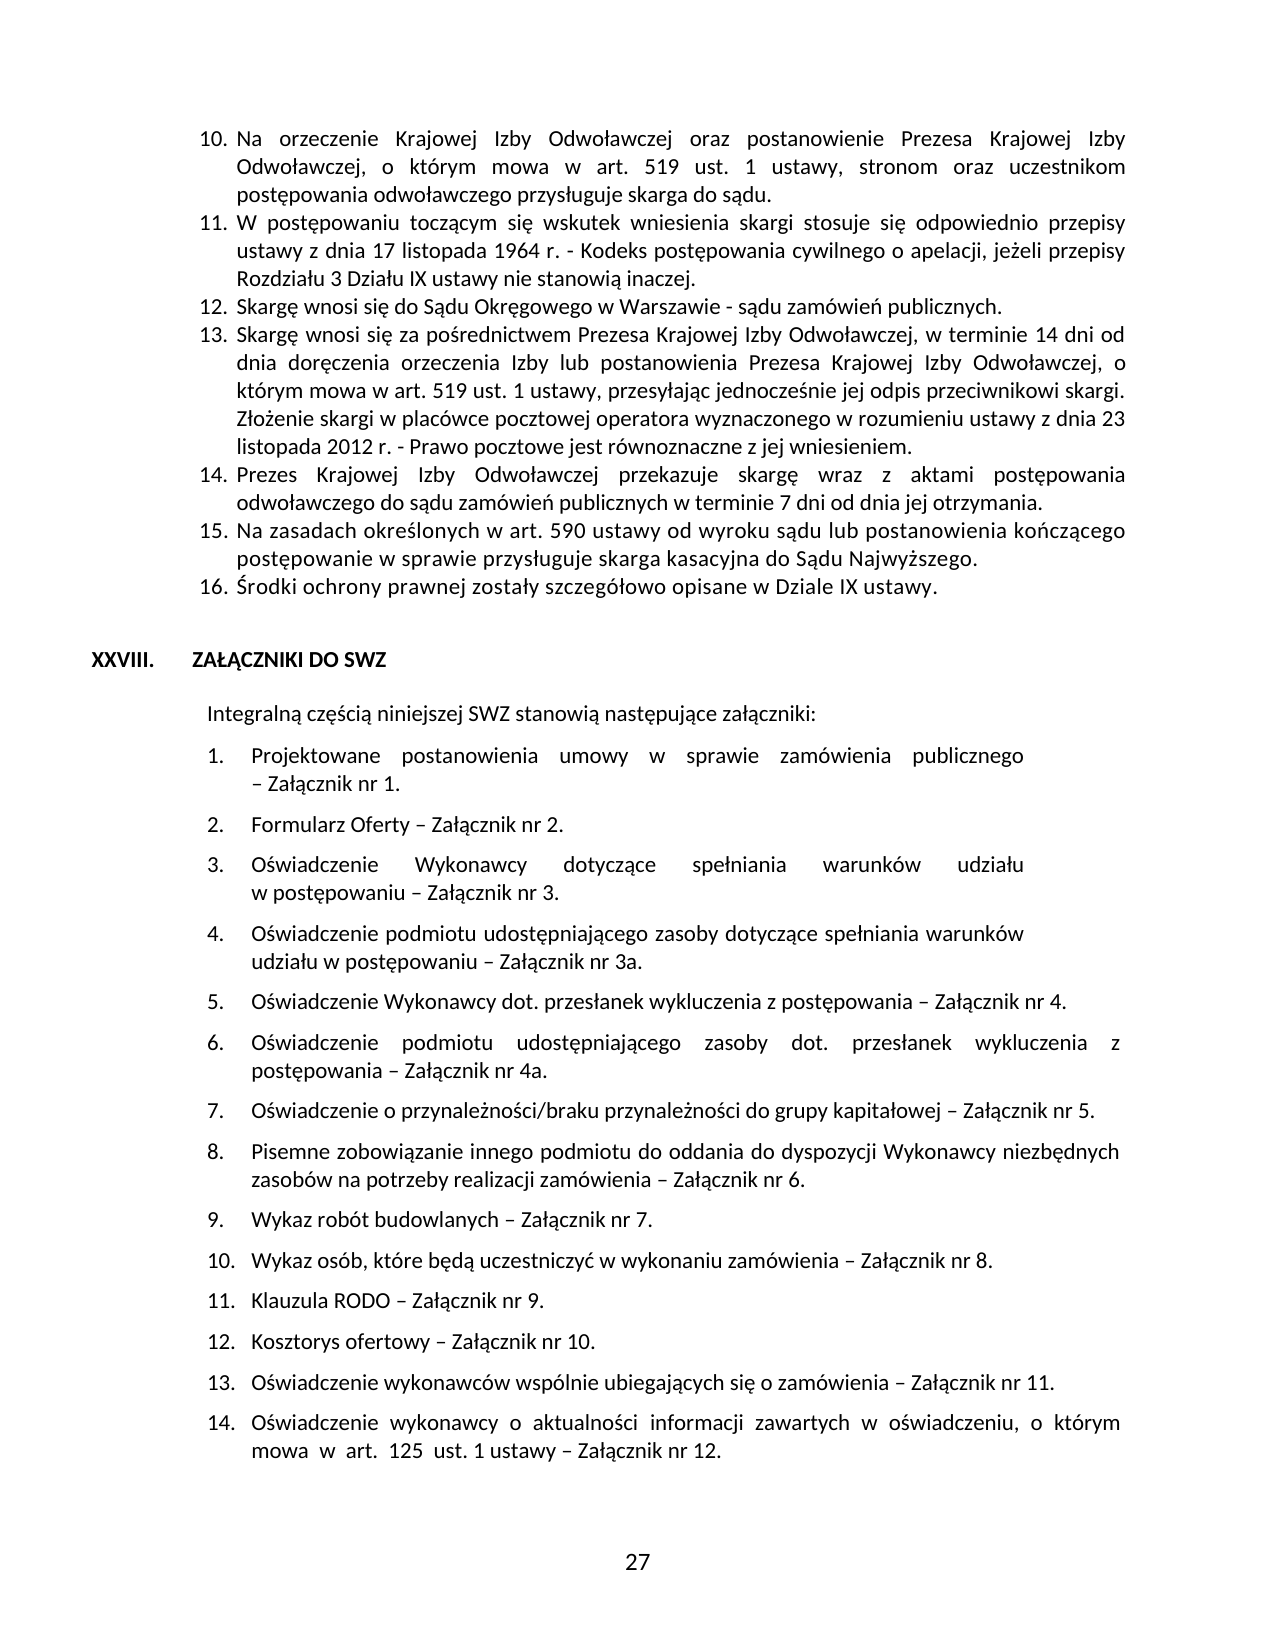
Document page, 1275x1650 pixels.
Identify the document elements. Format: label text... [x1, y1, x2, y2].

list Kosztorys ofertowy – Załącznik nr 10. [207, 1327, 1121, 1355]
list Oświadczenie podmiotu udostępniającego zasoby dotyczące spełniania warunków udziału w postępowaniu – Załącznik nr 3a. [207, 919, 1025, 975]
list Klauzula RODO – Załącznik nr 9. [207, 1287, 1121, 1315]
list Pisemne zobowiązanie innego podmiotu do oddania do dyspozycji Wykonawcy niezbędnych zasobów na potrzeby realizacji zamówienia – Załącznik nr 6. [207, 1137, 1121, 1193]
list Oświadczenie wykonawców wspólnie ubiegających się o zamówienia – Załącznik nr 11. [207, 1368, 1121, 1396]
list Oświadczenie wykonawcy o aktualności informacji zawartych w oświadczeniu, o którym mowa w art. 125 ust. 1 ustawy – Załącznik nr 12. [207, 1408, 1121, 1464]
text Integralną częścią niniejszej SWZ stanowią następujące załączniki: [148, 699, 1127, 727]
list Oświadczenie podmiotu udostępniającego zasoby dot. przesłanek wykluczenia z postępowania – Załącznik nr 4a. [207, 1028, 1121, 1084]
list Oświadczenie Wykonawcy dotyczące spełniania warunków udziału w postępowaniu – Załącznik nr 3. [207, 850, 1025, 906]
list Wykaz robót budowlanych – Załącznik nr 7. [207, 1206, 1121, 1234]
list Projektowane postanowienia umowy w sprawie zamówienia publicznego – Załącznik nr 1. [207, 741, 1025, 797]
list Oświadczenie Wykonawcy dot. przesłanek wykluczenia z postępowania – Załącznik nr 4. [207, 987, 1121, 1016]
list Formularz Oferty – Załącznik nr 2. [207, 810, 1025, 838]
list Oświadczenie o przynależności/braku przynależności do grupy kapitałowej – Załącznik nr 5. [207, 1097, 1121, 1124]
list Na zasadach określonych w art. 590 ustawy od wyroku sądu lub postanowienia kończącego postępowanie w sprawie przysługuje skarga kasacyjna do Sądu Najwyższego. [199, 516, 1127, 572]
list Środki ochrony prawnej zostały szczegółowo opisane w Dziale IX ustawy. [199, 572, 1127, 600]
list Wykaz osób, które będą uczestniczyć w wykonaniu zamówienia – Załącznik nr 8. [207, 1246, 1121, 1274]
list Prezes Krajowej Izby Odwoławczej przekazuje skargę wraz z aktami postępowania odwoławczego do sądu zamówień publicznych w terminie 7 dni od dnia jej otrzymania. [199, 460, 1127, 516]
list Na orzeczenie Krajowej Izby Odwoławczej oraz postanowienie Prezesa Krajowej Izby Odwoławczej, o którym mowa w art. 519 ust. 1 ustawy, stronom oraz uczestnikom postępowania odwoławczego przysługuje skarga do sądu. [199, 124, 1127, 208]
list W postępowaniu toczącym się wskutek wniesienia skargi stosuje się odpowiednio przepisy ustawy z dnia 17 listopada 1964 r. - Kodeks postępowania cywilnego o apelacji, jeżeli przepisy Rozdziału 3 Działu IX ustawy nie stanowią inaczej. [199, 208, 1127, 292]
list Skargę wnosi się do Sądu Okręgowego w Warszawie - sądu zamówień publicznych. [199, 292, 1127, 320]
list Skargę wnosi się za pośrednictwem Prezesa Krajowej Izby Odwoławczej, w terminie 14 dni od dnia doręczenia orzeczenia Izby lub postanowienia Prezesa Krajowej Izby Odwoławczej, o którym mowa w art. 519 ust. 1 ustawy, przesyłając jednocześnie jej odpis przeciwnikowi skargi. Złożenie skargi w placówce pocztowej operatora wyznaczonego w rozumieniu ustawy z dnia 23 listopada 2012 r. - Prawo pocztowe jest równoznaczne z jej wniesieniem. [199, 320, 1127, 460]
subtitle ZAŁĄCZNIKI DO SWZ [154, 645, 1127, 673]
